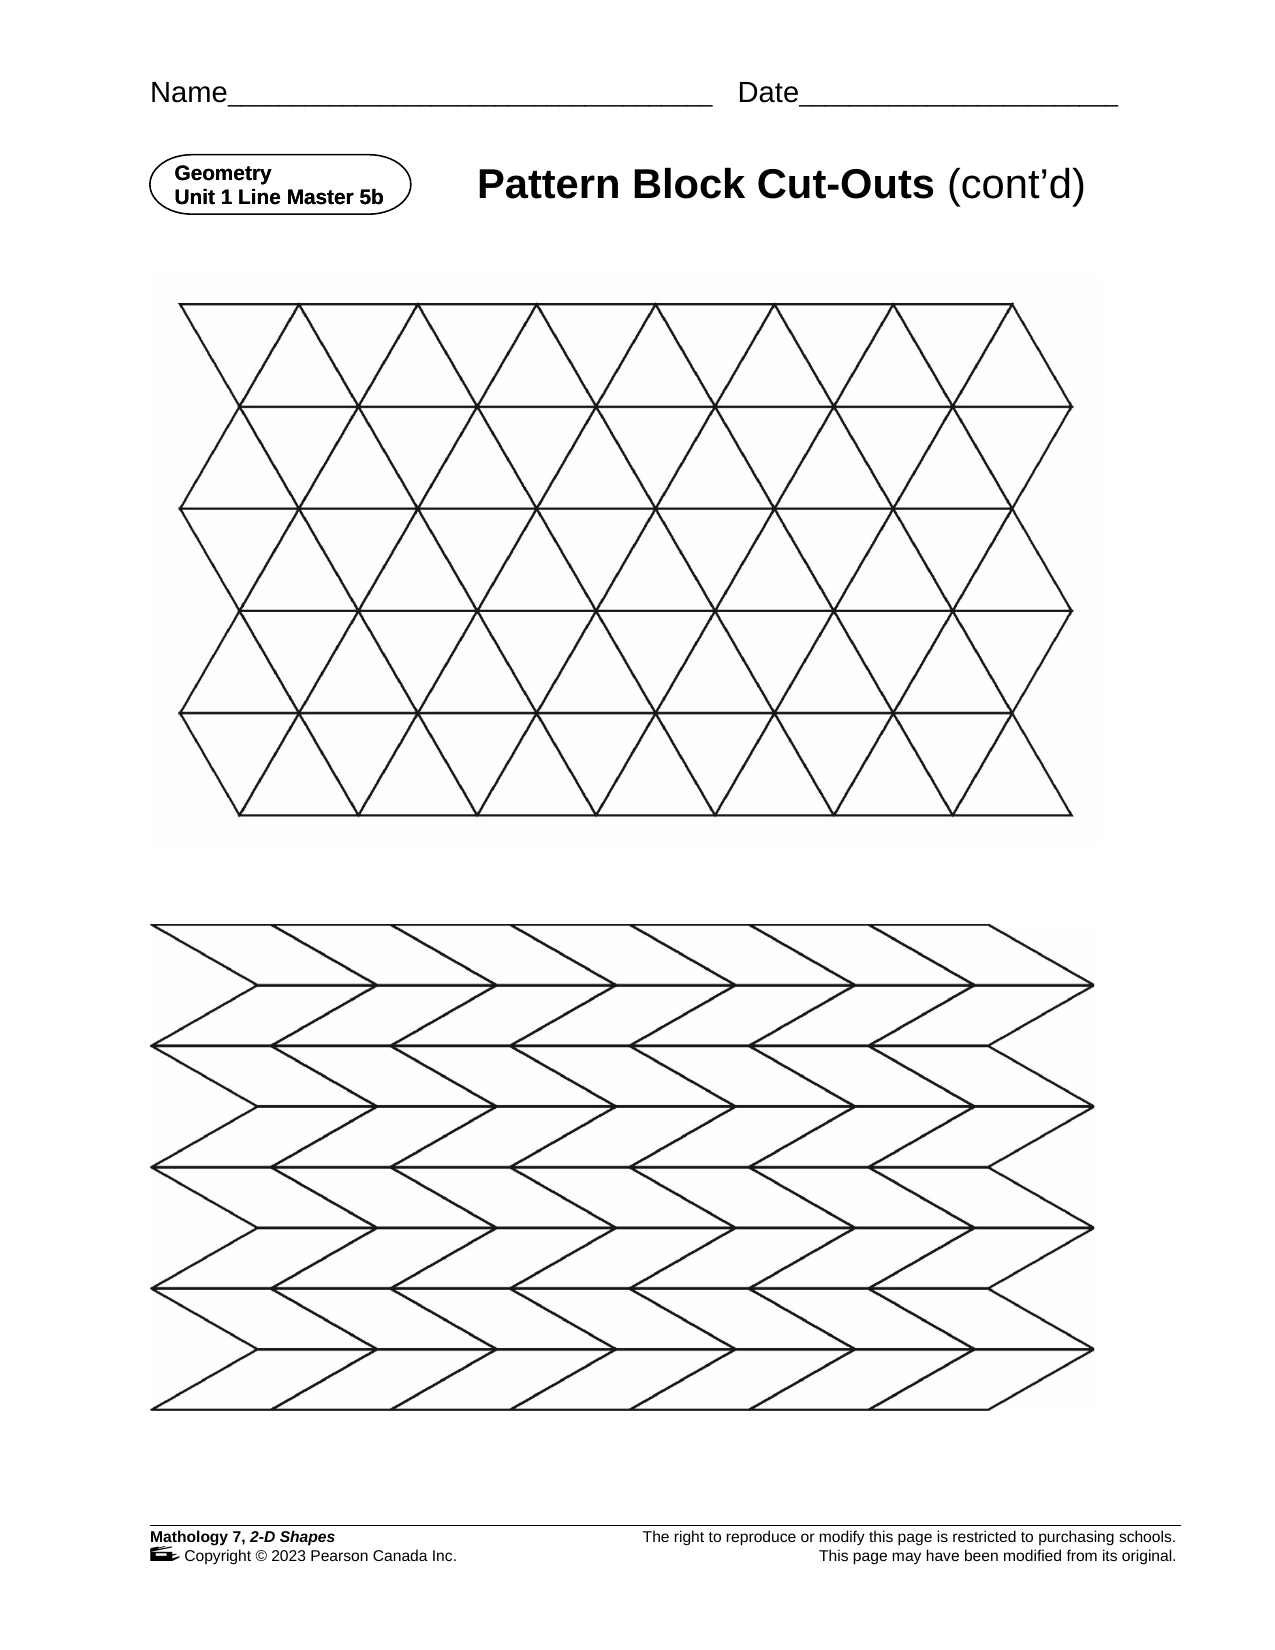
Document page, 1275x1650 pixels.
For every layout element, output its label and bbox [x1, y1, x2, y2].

picture [150, 924, 1095, 1411]
picture [150, 1546, 180, 1561]
picture [150, 273, 1101, 847]
